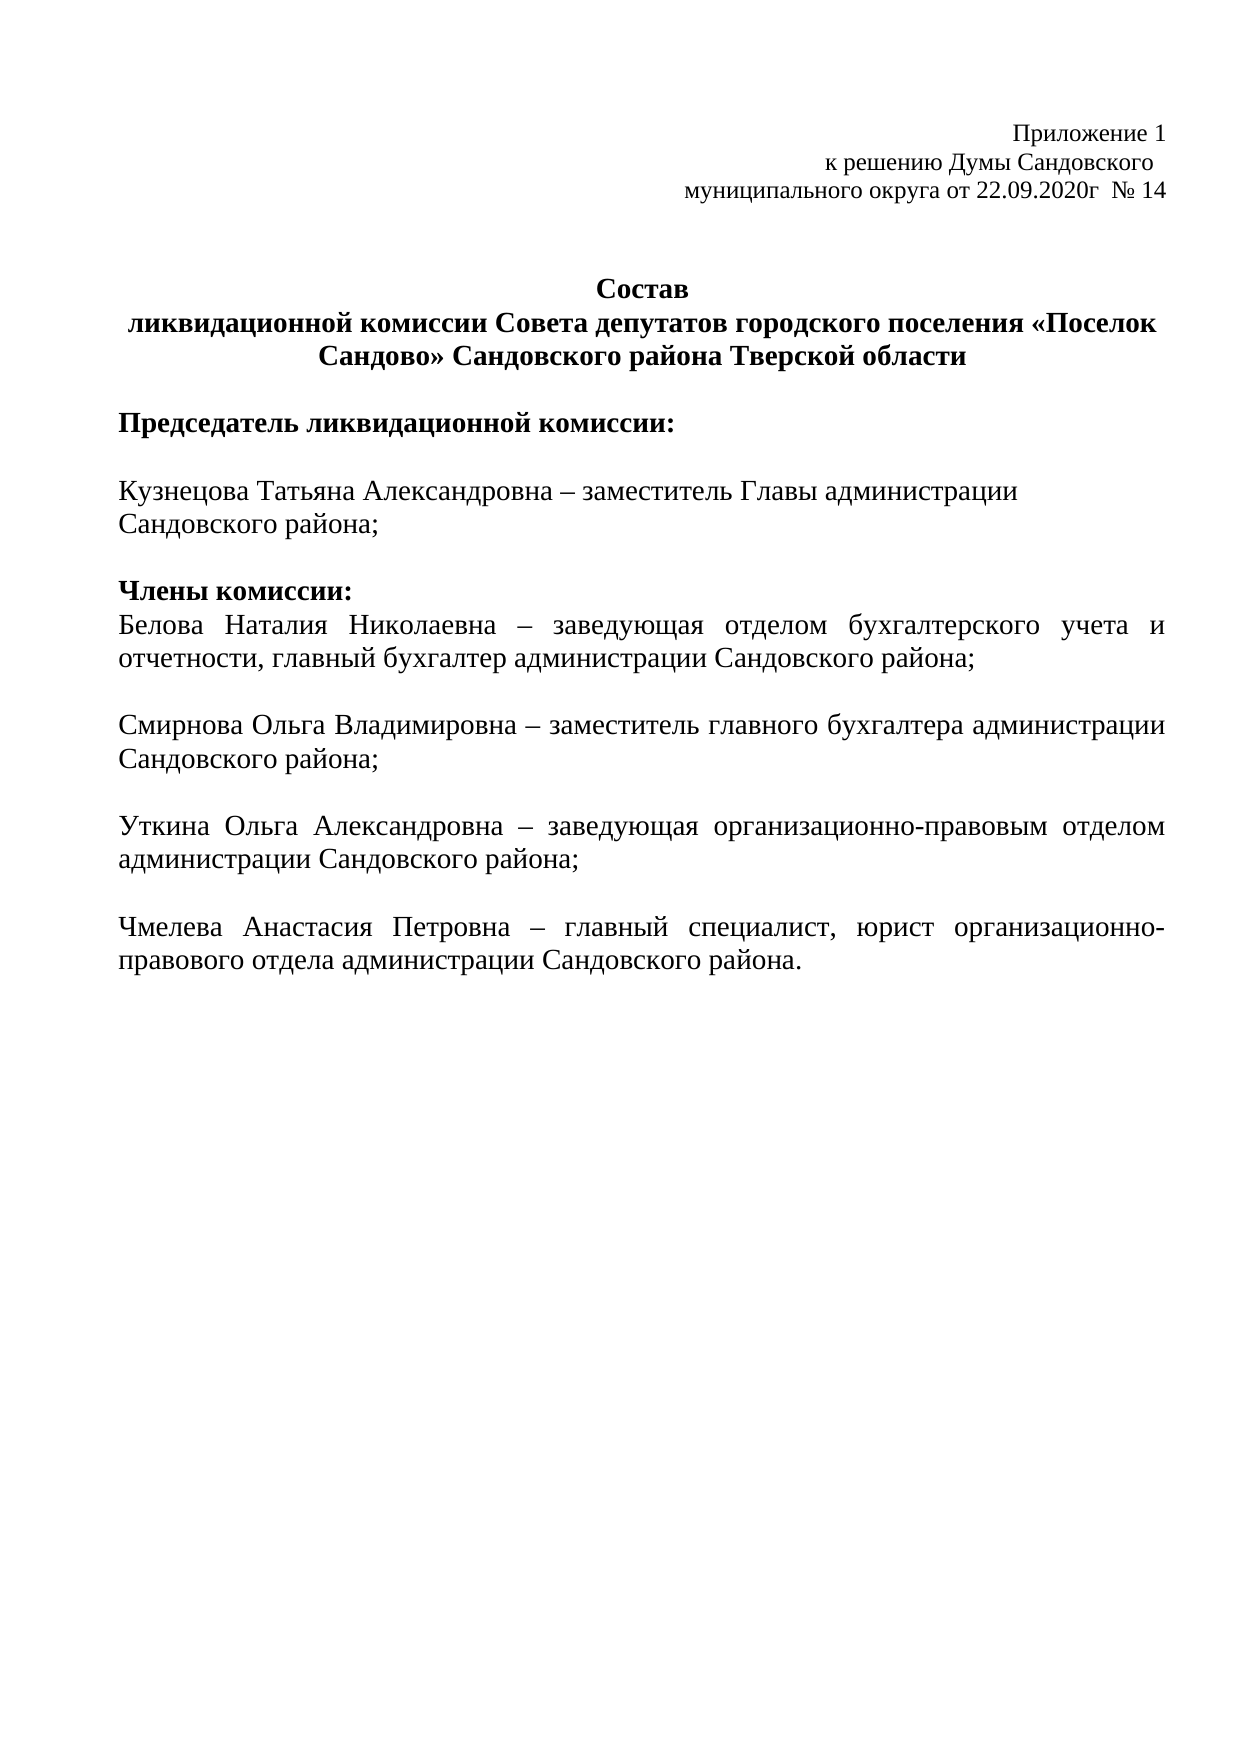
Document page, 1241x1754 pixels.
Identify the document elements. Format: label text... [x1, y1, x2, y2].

text Чмелева Анастасия Петровна – главный специалист, юрист организационно-правового отдела администрации Сандовского района. [118, 909, 1166, 976]
text Приложение 1 [768, 118, 1166, 147]
text Председатель ликвидационной комиссии: [118, 406, 1166, 439]
text Уткина Ольга Александровна – заведующая организационно-правовым отделом администрации Сандовского района; [118, 808, 1166, 875]
text Члены комиссии: [118, 573, 1166, 607]
text к решению Думы Сандовского муниципального округа от 22.09.2020г № 14 [679, 147, 1166, 204]
text Белова Наталия Николаевна – заведующая отделом бухгалтерского учета и отчетности, главный бухгалтер администрации Сандовского района; [118, 607, 1166, 674]
text Состав [118, 271, 1166, 305]
text Смирнова Ольга Владимировна – заместитель главного бухгалтера администрации Сандовского района; [118, 707, 1166, 774]
text Кузнецова Татьяна Александровна – заместитель Главы администрации Сандовского района; [118, 473, 1166, 540]
text ликвидационной комиссии Совета депутатов городского поселения «Поселок Сандово» Сандовского района Тверской области [118, 305, 1166, 372]
